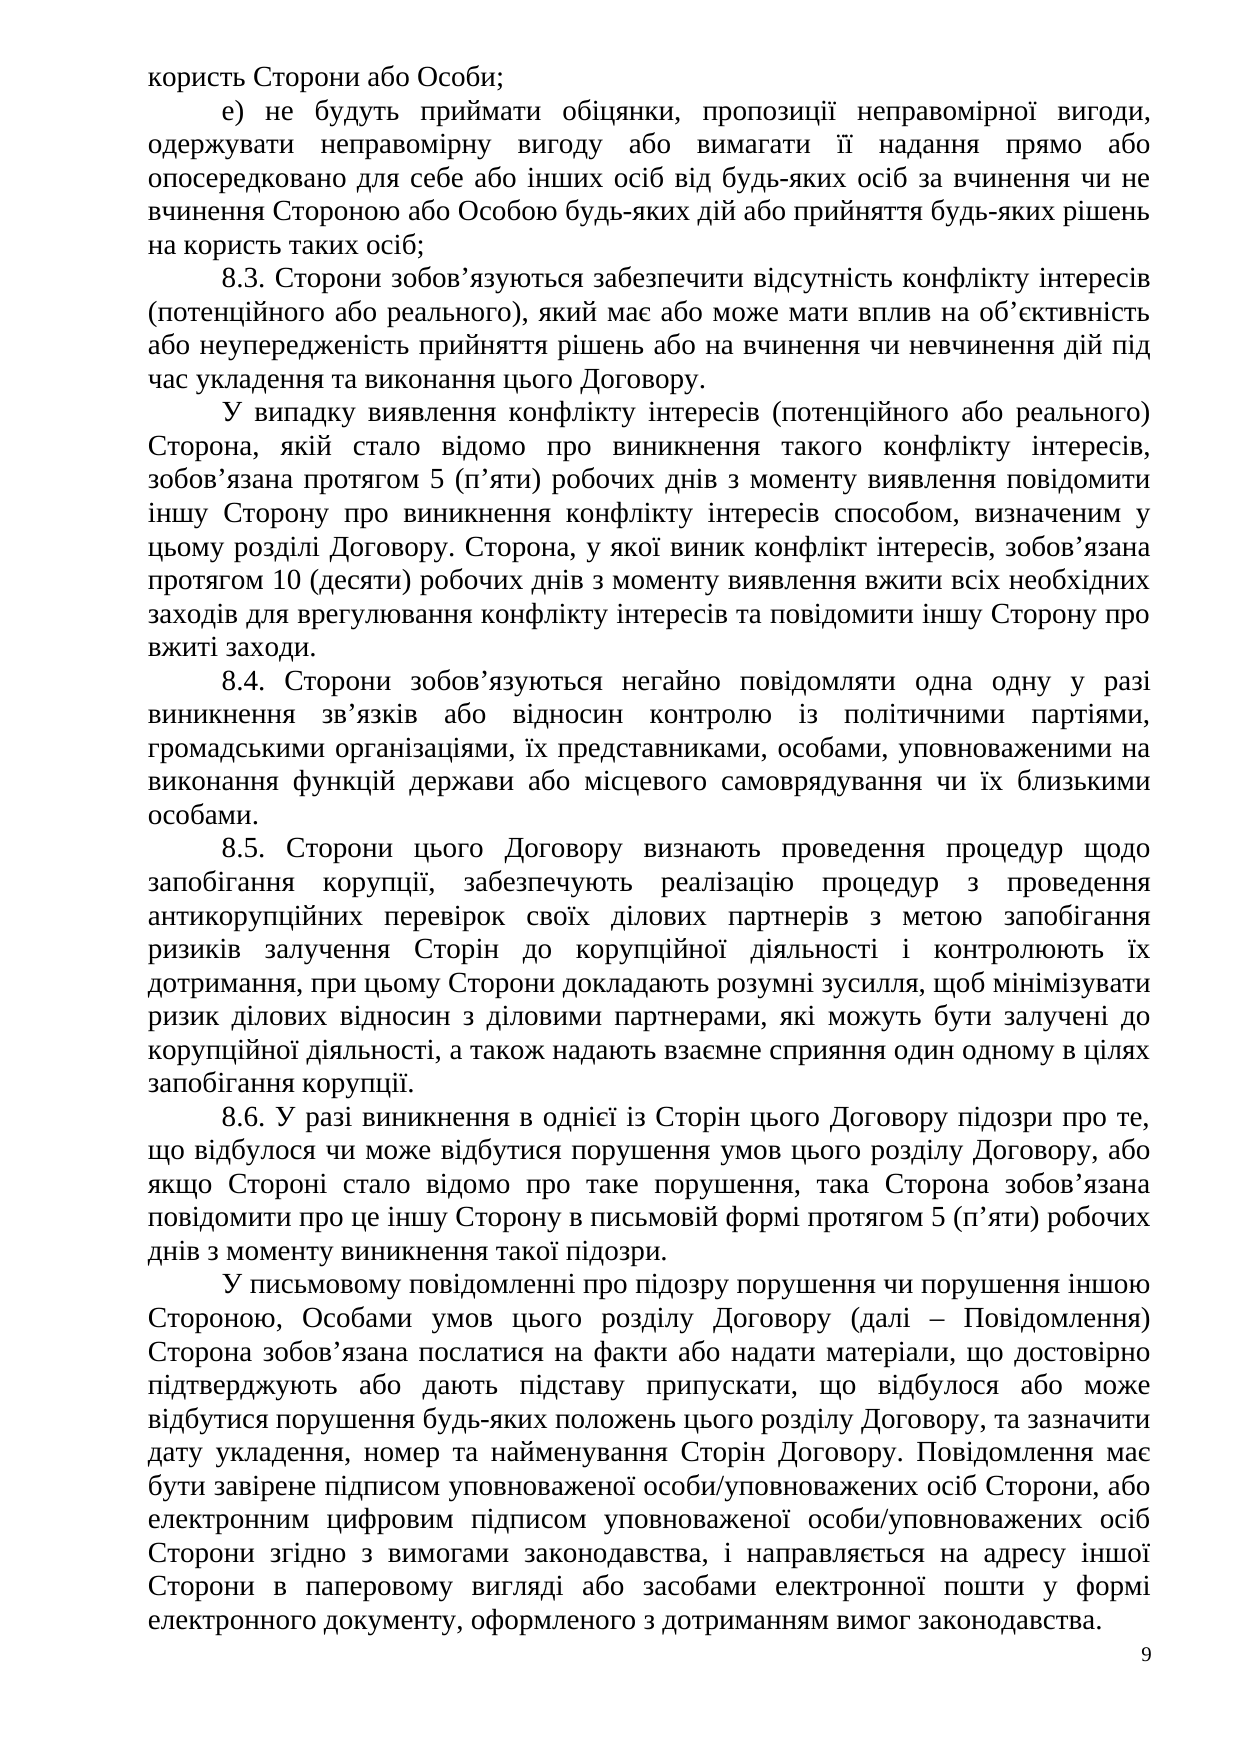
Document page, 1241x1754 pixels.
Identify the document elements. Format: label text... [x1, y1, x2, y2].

text 8.3. Сторони зобов’язуються забезпечити відсутність конфлікту інтересів (потенційного або реального), який має або може мати вплив на об’єктивність або неупередженість прийняття рішень або на вчинення чи невчинення дій під час укладення та виконання цього Договору. [148, 260, 1152, 394]
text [148, 59, 1152, 93]
text У випадку виявлення конфлікту інтересів (потенційного або реального) Сторона, якій стало відомо про виникнення такого конфлікту інтересів, зобов’язана протягом 5 (п’яти) робочих днів з моменту виявлення повідомити іншу Сторону про виникнення конфлікту інтересів способом, визначеним у цьому розділі Договору. Сторона, у якої виник конфлікт інтересів, зобов’язана протягом 10 (десяти) робочих днів з моменту виявлення вжити всіх необхідних заходів для врегулювання конфлікту інтересів та повідомити іншу Сторону про вжиті заходи. [148, 394, 1152, 663]
text У письмовому повідомленні про підозру порушення чи порушення іншою Стороною, Особами умов цього розділу Договору (далі – Повідомлення) Сторона зобов’язана послатися на факти або надати матеріали, що достовірно підтверджують або дають підставу припускати, що відбулося або може відбутися порушення будь-яких положень цього розділу Договору, та зазначити дату укладення, номер та найменування Сторін Договору. Повідомлення має бути завірене підписом уповноваженої особи/уповноважених осіб Сторони, або електронним цифровим підписом уповноваженої особи/уповноважених осіб Сторони згідно з вимогами законодавства, і направляється на адресу іншої Сторони в паперовому вигляді або засобами електронної пошти у формі електронного документу, оформленого з дотриманням вимог законодавства. [148, 1267, 1152, 1636]
text 8.4. Сторони зобов’язуються негайно повідомляти одна одну у разі виникнення зв’язків або відносин контролю із політичними партіями, громадськими організаціями, їх представниками, особами, уповноваженими на виконання функцій держави або місцевого самоврядування чи їх близькими особами. [148, 663, 1152, 831]
text е) не будуть приймати обіцянки, пропозиції неправомірної вигоди, одержувати неправомірну вигоду або вимагати її надання прямо або опосередковано для себе або інших осіб від будь-яких осіб за вчинення чи не вчинення Стороною або Особою будь-яких дій або прийняття будь-яких рішень на користь таких осіб; [148, 93, 1152, 260]
text 8.5. Сторони цього Договору визнають проведення процедур щодо запобігання корупції, забезпечують реалізацію процедур з проведення антикорупційних перевірок своїх ділових партнерів з метою запобігання ризиків залучення Сторін до корупційної діяльності і контролюють їх дотримання, при цьому Сторони докладають розумні зусилля, щоб мінімізувати ризик ділових відносин з діловими партнерами, які можуть бути залучені до корупційної діяльності, а також надають взаємне сприяння один одному в цілях запобігання корупції. [148, 831, 1152, 1099]
text 8.6. У разі виникнення в однієї із Сторін цього Договору підозри про те, що відбулося чи може відбутися порушення умов цього розділу Договору, або якщо Стороні стало відомо про таке порушення, така Сторона зобов’язана повідомити про це іншу Сторону в письмовій формі протягом 5 (п’яти) робочих днів з моменту виникнення такої підозри. [148, 1099, 1152, 1267]
